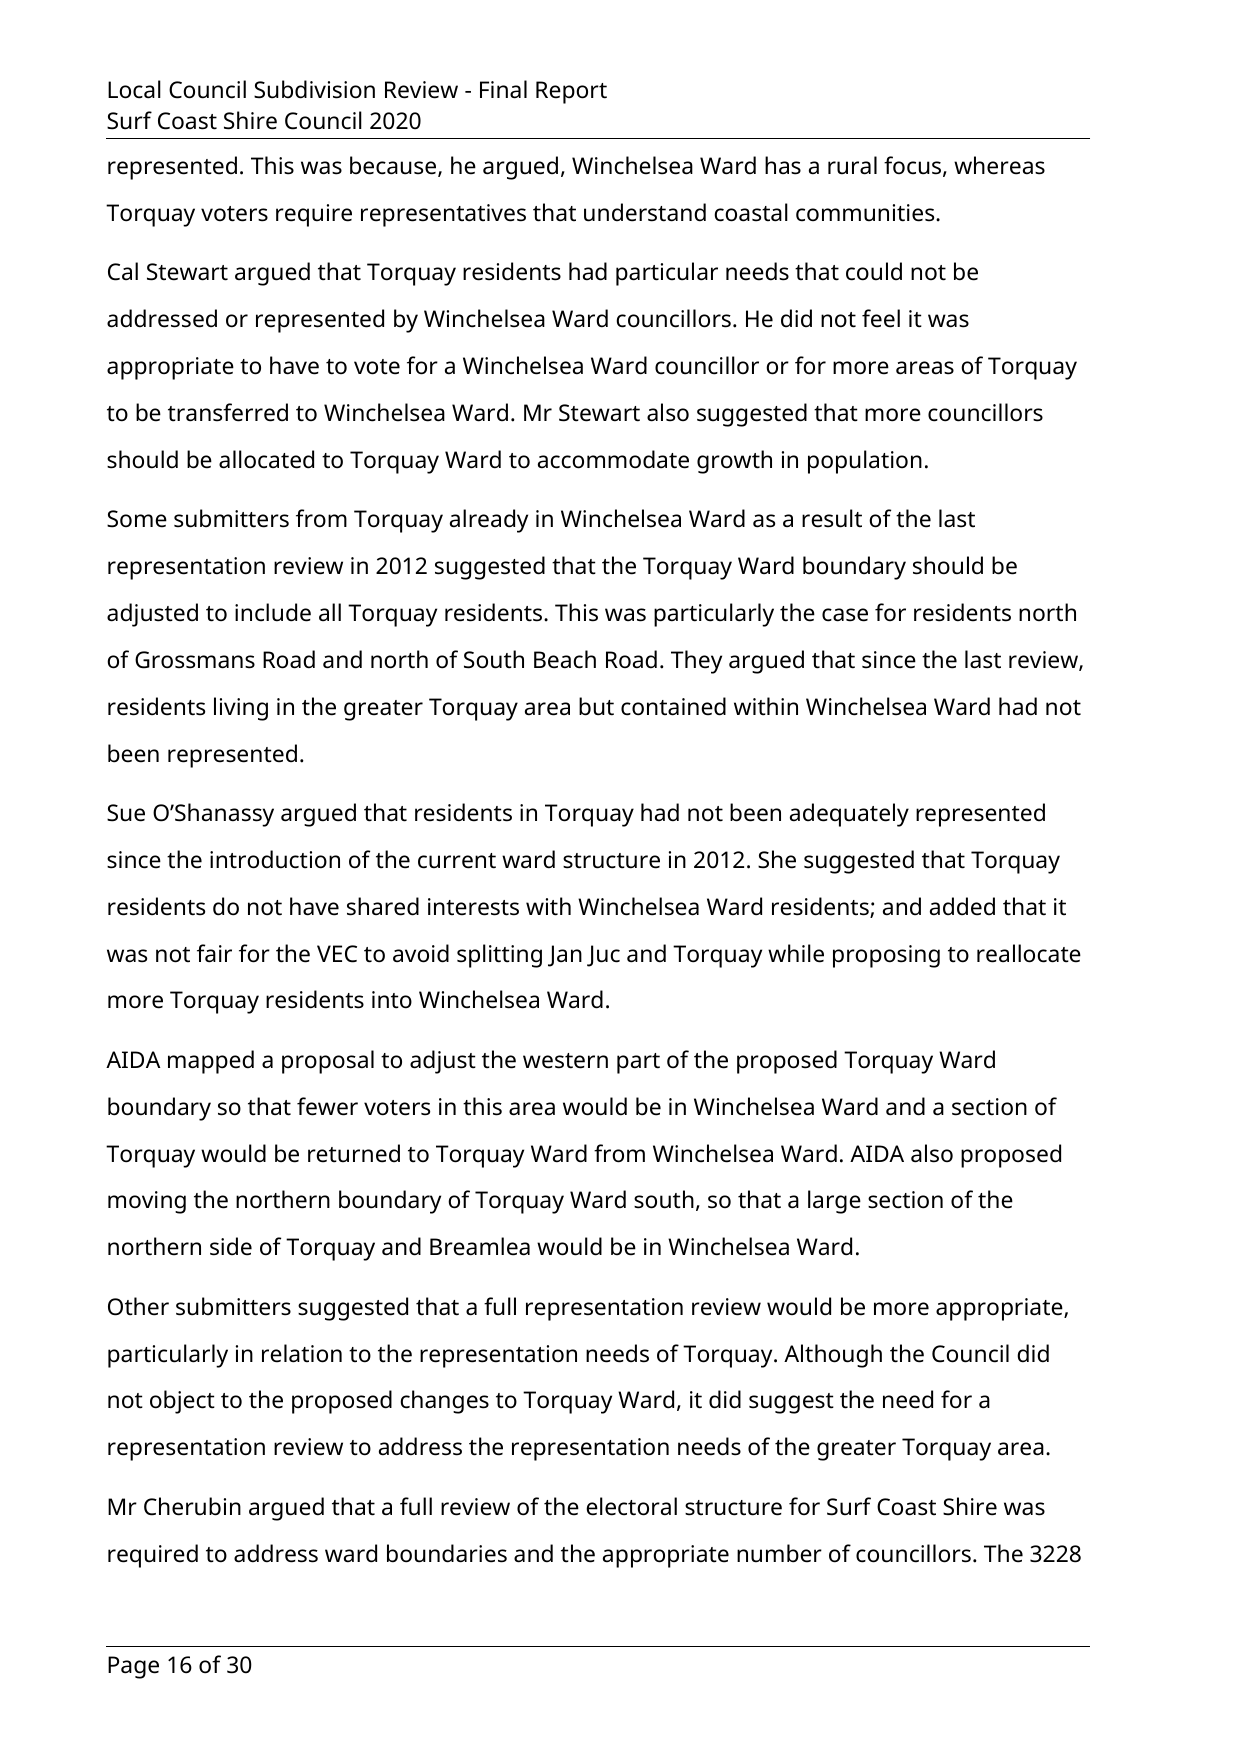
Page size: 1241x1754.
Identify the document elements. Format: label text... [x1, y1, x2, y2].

text Other submitters suggested that a full representation review would be more appropriate, particularly in relation to the representation needs of Torquay. Although the Council did not object to the proposed changes to Torquay Ward, it did suggest the need for a representation review to address the representation needs of the greater Torquay area. [106, 1291, 1090, 1462]
text Some submitters from Torquay already in Winchelsea Ward as a result of the last representation review in 2012 suggested that the Torquay Ward boundary should be adjusted to include all Torquay residents. This was particularly the case for residents north of Grossmans Road and north of South Beach Road. They argued that since the last review, residents living in the greater Torquay area but contained within Winchelsea Ward had not been represented. [106, 503, 1090, 769]
text AIDA mapped a proposal to adjust the western part of the proposed Torquay Ward boundary so that fewer voters in this area would be in Winchelsea Ward and a section of Torquay would be returned to Torquay Ward from Winchelsea Ward. AIDA also proposed moving the northern boundary of Torquay Ward south, so that a large section of the northern side of Torquay and Breamlea would be in Winchelsea Ward. [106, 1044, 1090, 1262]
text Sue O’Shanassy argued that residents in Torquay had not been adequately represented since the introduction of the current ward structure in 2012. She suggested that Torquay residents do not have shared interests with Winchelsea Ward residents; and added that it was not fair for the VEC to avoid splitting Jan Juc and Torquay while proposing to reallocate more Torquay residents into Winchelsea Ward. [106, 797, 1090, 1016]
text Cal Stewart argued that Torquay residents had particular needs that could not be addressed or represented by Winchelsea Ward councillors. He did not feel it was appropriate to have to vote for a Winchelsea Ward councillor or for more areas of Torquay to be transferred to Winchelsea Ward. Mr Stewart also suggested that more councillors should be allocated to Torquay Ward to accommodate growth in population. [106, 256, 1090, 475]
